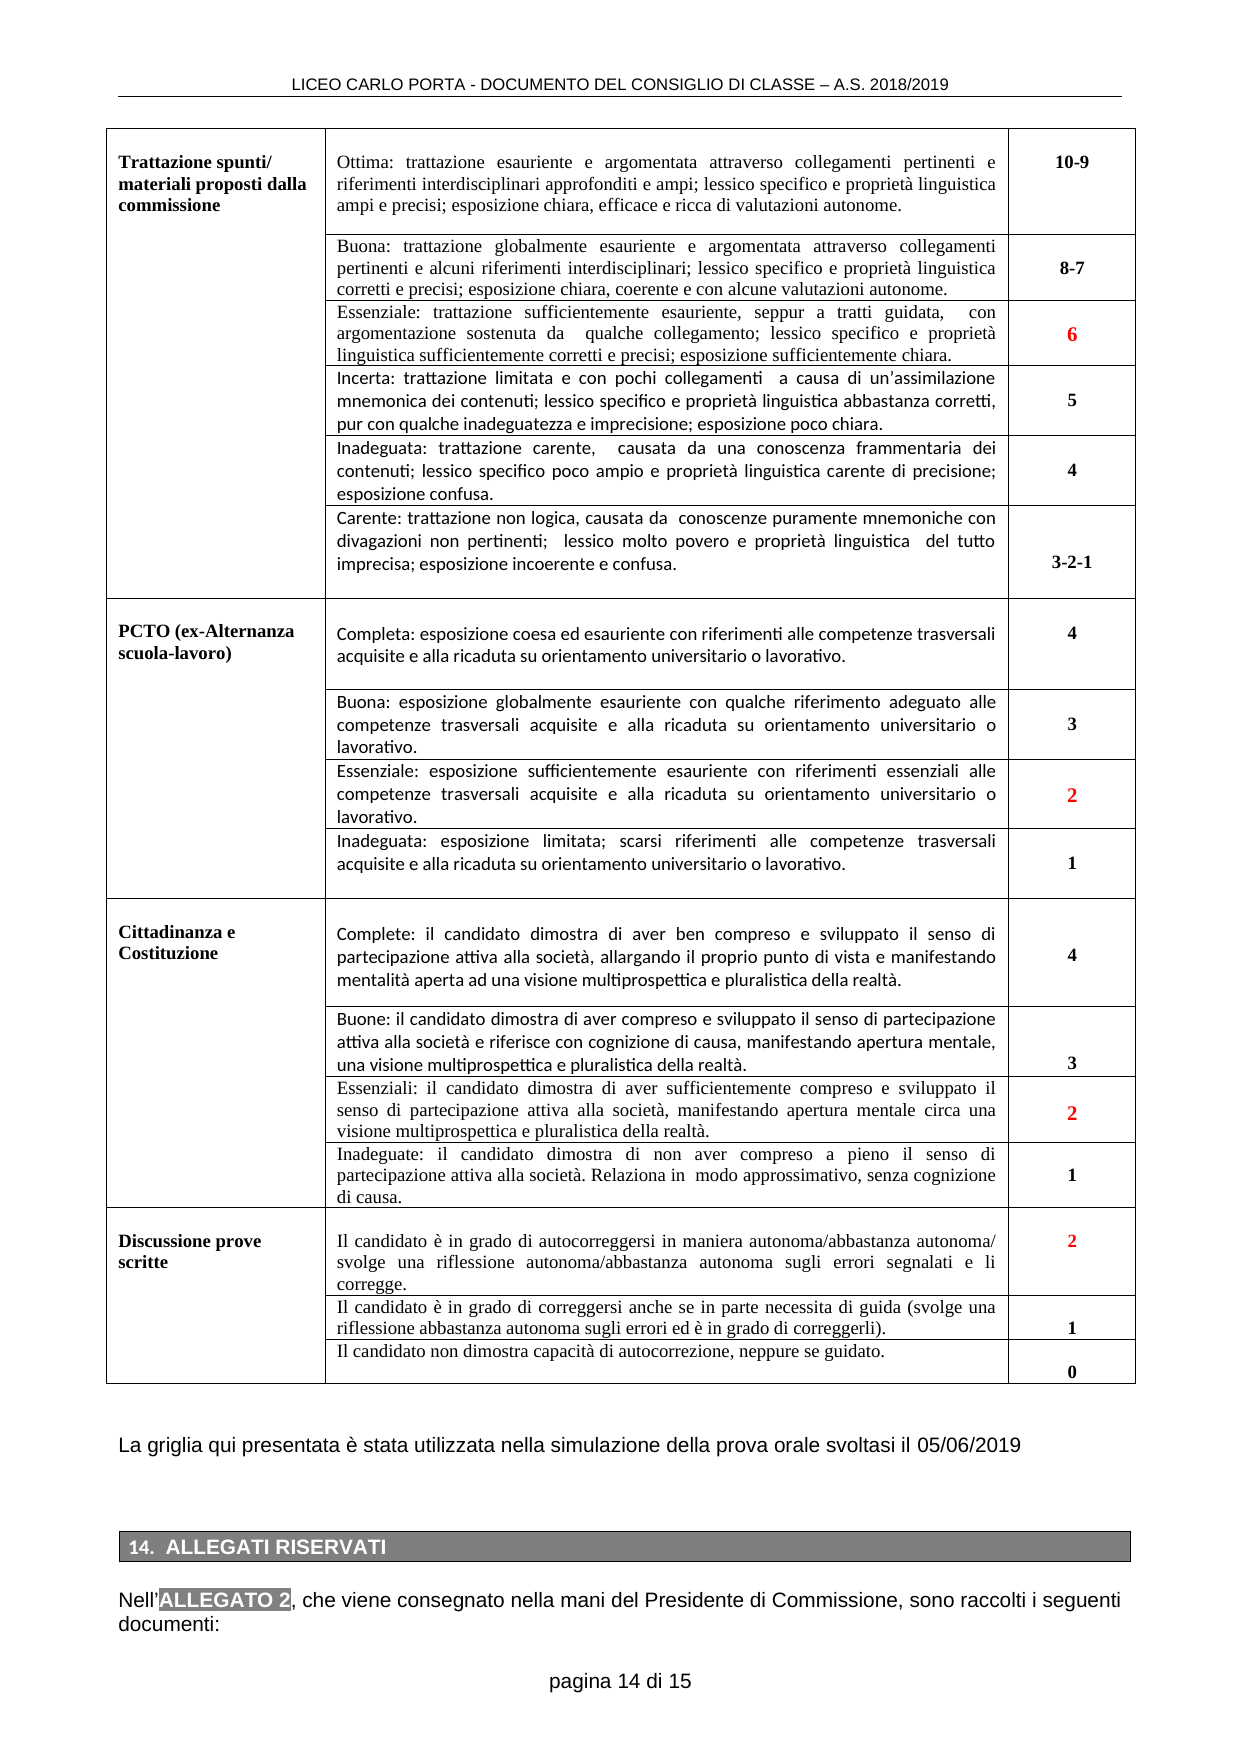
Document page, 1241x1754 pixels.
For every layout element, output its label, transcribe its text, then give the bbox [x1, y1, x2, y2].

table_cell Incerta: trattazione limitata e con pochi collegamenti a causa di un’assimilazione mnemonica dei contenuti; lessico specifico e proprietà linguistica abbastanza corretti, pur con qualche inadeguatezza e imprecisione; esposizione poco chiara. [326, 366, 1008, 435]
table_cell 3 [1009, 690, 1135, 758]
table_cell 5 [1009, 366, 1135, 435]
table_cell Inadeguate: il candidato dimostra di non aver compreso a pieno il senso di partecipazione attiva alla società. Relaziona in modo approssimativo, senza cognizione di causa. [326, 1143, 1008, 1207]
table_cell 2 [1009, 1077, 1135, 1142]
table_cell 1 [1009, 829, 1135, 898]
table_cell Buona: trattazione globalmente esauriente e argomentata attraverso collegamenti pertinenti e alcuni riferimenti interdisciplinari; lessico specifico e proprietà linguistica corretti e precisi; esposizione chiara, coerente e con alcune valutazioni autonome. [326, 235, 1008, 300]
table_cell Essenziali: il candidato dimostra di aver sufficientemente compreso e sviluppato il senso di partecipazione attiva alla società, manifestando apertura mentale circa una visione multiprospettica e pluralistica della realtà. [326, 1077, 1008, 1142]
table_cell Completa: esposizione coesa ed esauriente con riferimenti alle competenze trasversali acquisite e alla ricaduta su orientamento universitario o lavorativo. [326, 599, 1008, 689]
table_cell Inadeguata: trattazione carente, causata da una conoscenza frammentaria dei contenuti; lessico specifico poco ampio e proprietà linguistica carente di precisione; esposizione confusa. [326, 436, 1008, 505]
table_cell 3-2-1 [1009, 506, 1135, 598]
table_cell Trattazione spunti/ materiali proposti dalla commissione [107, 129, 325, 598]
table_cell 4 [1009, 599, 1135, 689]
table_cell 6 [1009, 301, 1135, 365]
text La griglia qui presentata è stata utilizzata nella simulazione della prova orale svoltasi il 05/06/2019 [118, 1433, 1122, 1457]
table_cell Il candidato è in grado di correggersi anche se in parte necessita di guida (svolge una riflessione abbastanza autonoma sugli errori ed è in grado di correggerli). [326, 1296, 1008, 1339]
table_cell 1 [1009, 1296, 1135, 1339]
table_cell 8-7 [1009, 235, 1135, 300]
table_cell 0 [1009, 1340, 1135, 1383]
table_cell 4 [1009, 899, 1135, 1006]
table_cell 1 [1009, 1143, 1135, 1207]
table_cell Cittadinanza e Costituzione [107, 899, 325, 1207]
table_cell Inadeguata: esposizione limitata; scarsi riferimenti alle competenze trasversali acquisite e alla ricaduta su orientamento universitario o lavorativo. [326, 829, 1008, 898]
table_cell Essenziale: esposizione sufficientemente esauriente con riferimenti essenziali alle competenze trasversali acquisite e alla ricaduta su orientamento universitario o lavorativo. [326, 760, 1008, 828]
table_cell 2 [1009, 760, 1135, 828]
table_cell Essenziale: trattazione sufficientemente esauriente, seppur a tratti guidata, con argomentazione sostenuta da qualche collegamento; lessico specifico e proprietà linguistica sufficientemente corretti e precisi; esposizione sufficientemente chiara. [326, 301, 1008, 365]
table_cell Complete: il candidato dimostra di aver ben compreso e sviluppato il senso di partecipazione attiva alla società, allargando il proprio punto di vista e manifestando mentalità aperta ad una visione multiprospettica e pluralistica della realtà. [326, 899, 1008, 1006]
table_cell 4 [1009, 436, 1135, 505]
table_cell PCTO (ex-Alternanza scuola-lavoro) [107, 599, 325, 898]
table_cell Il candidato non dimostra capacità di autocorrezione, neppure se guidato. [326, 1340, 1008, 1383]
table_cell Il candidato è in grado di autocorreggersi in maniera autonoma/abbastanza autonoma/ svolge una riflessione autonoma/abbastanza autonoma sugli errori segnalati e li corregge. [326, 1208, 1008, 1294]
table_cell Carente: trattazione non logica, causata da conoscenze puramente mnemoniche con divagazioni non pertinenti; lessico molto povero e proprietà linguistica del tutto imprecisa; esposizione incoerente e confusa. [326, 506, 1008, 598]
table_cell Buone: il candidato dimostra di aver compreso e sviluppato il senso di partecipazione attiva alla società e riferisce con cognizione di causa, manifestando apertura mentale, una visione multiprospettica e pluralistica della realtà. [326, 1007, 1008, 1076]
table_cell Buona: esposizione globalmente esauriente con qualche riferimento adeguato alle competenze trasversali acquisite e alla ricaduta su orientamento universitario o lavorativo. [326, 690, 1008, 758]
subtitle ALLEGATI RISERVATI [120, 1532, 1130, 1561]
table_cell 2 [1009, 1208, 1135, 1294]
table_cell Discussione prove scritte [107, 1208, 325, 1383]
table_cell 3 [1009, 1007, 1135, 1076]
table_cell 10-9 [1009, 129, 1135, 234]
table_cell Ottima: trattazione esauriente e argomentata attraverso collegamenti pertinenti e riferimenti interdisciplinari approfonditi e ampi; lessico specifico e proprietà linguistica ampi e precisi; esposizione chiara, efficace e ricca di valutazioni autonome. [326, 129, 1008, 234]
text Nell’ALLEGATO 2, che viene consegnato nella mani del Presidente di Commissione, sono raccolti i seguenti documenti: [118, 1587, 1122, 1635]
